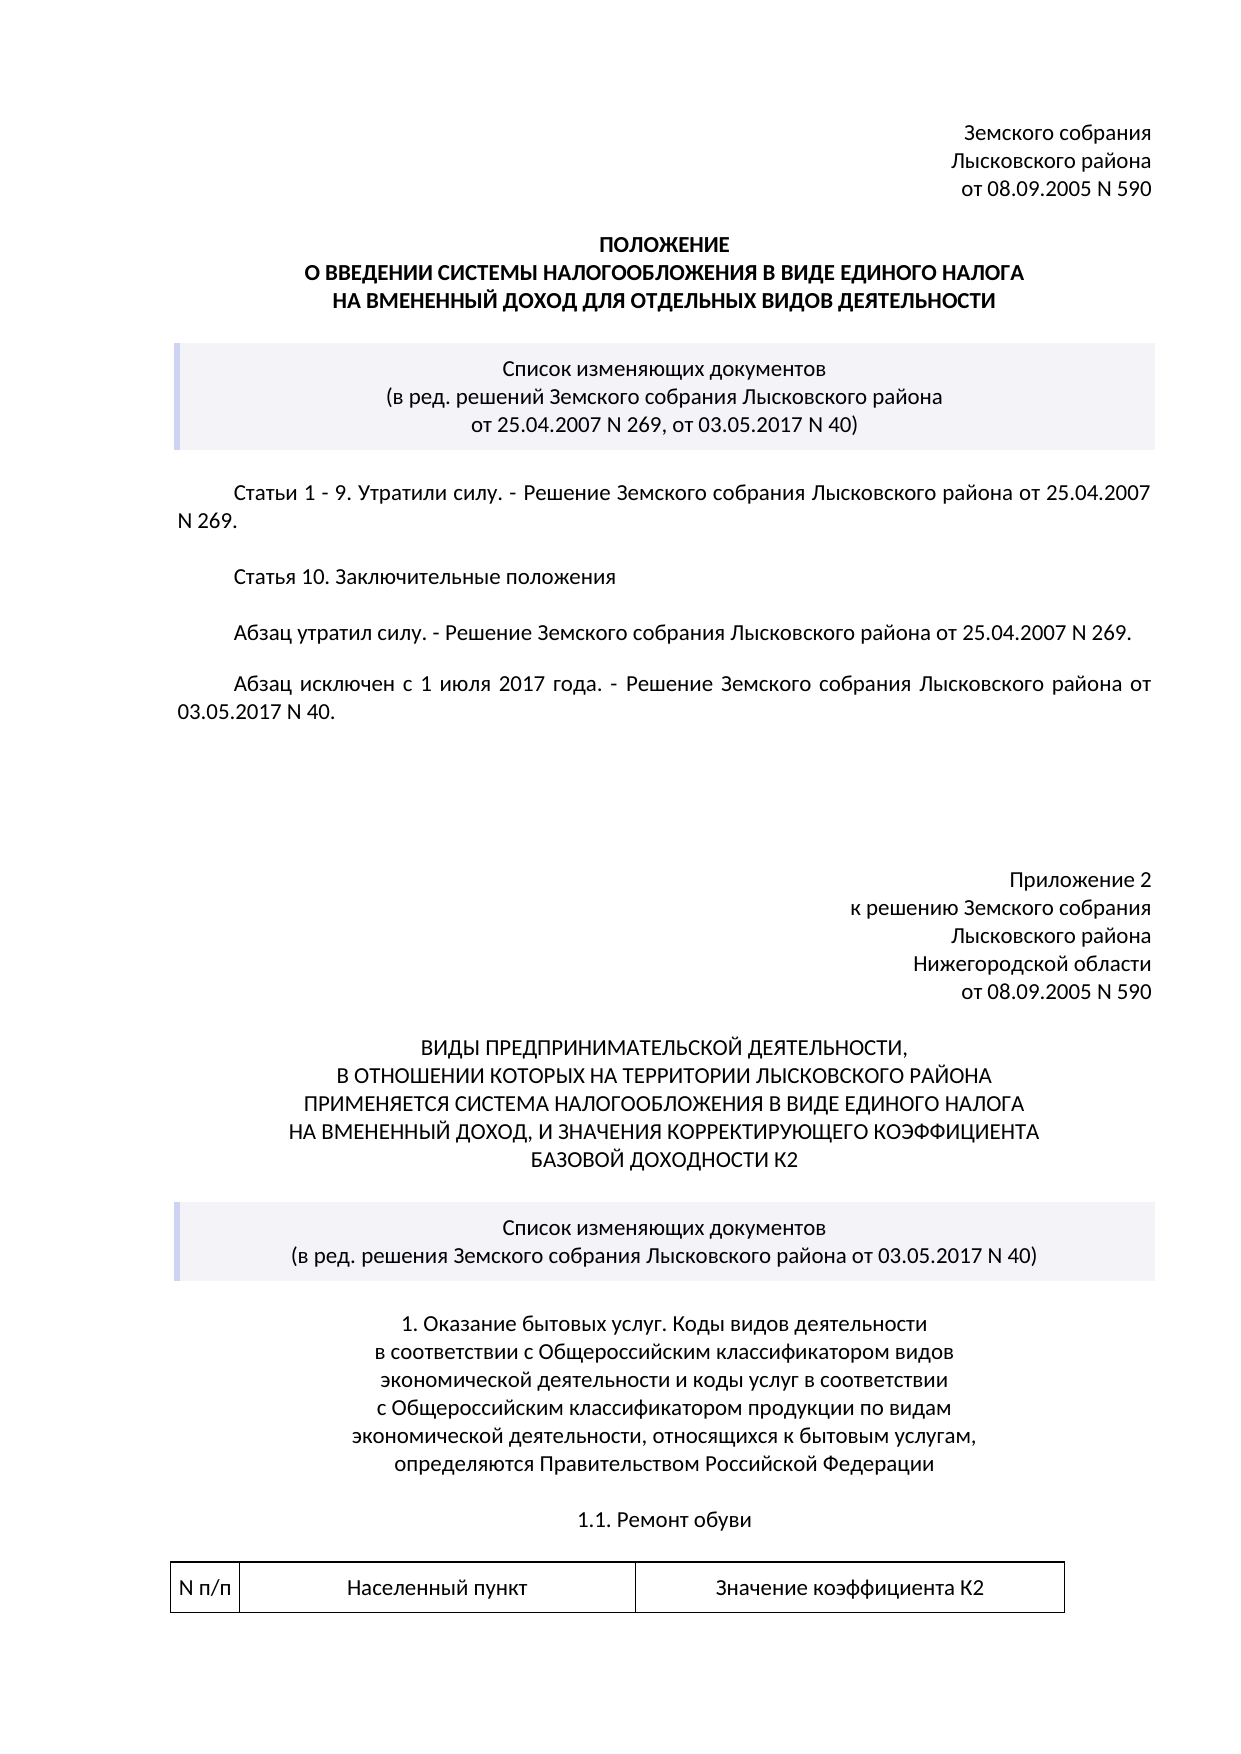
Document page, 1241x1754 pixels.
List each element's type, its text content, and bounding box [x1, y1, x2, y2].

text с Общероссийским классификатором продукции по видам [177, 1393, 1152, 1421]
text ПРИМЕНЯЕТСЯ СИСТЕМА НАЛОГООБЛОЖЕНИЯ В ВИДЕ ЕДИНОГО НАЛОГА [177, 1089, 1152, 1117]
title ПОЛОЖЕНИЕ [177, 230, 1152, 258]
text Земского собрания [177, 118, 1152, 146]
text экономической деятельности и коды услуг в соответствии [177, 1365, 1152, 1393]
text Статья 10. Заключительные положения [177, 562, 1152, 590]
text 1.1. Ремонт обуви [177, 1505, 1152, 1533]
text БАЗОВОЙ ДОХОДНОСТИ К2 [177, 1145, 1152, 1173]
text в соответствии с Общероссийским классификатором видов [177, 1337, 1152, 1365]
table_header Значение коэффициента К2 [636, 1563, 1064, 1612]
text НА ВМЕНЕННЫЙ ДОХОД, И ЗНАЧЕНИЯ КОРРЕКТИРУЮЩЕГО КОЭФФИЦИЕНТА [177, 1117, 1152, 1145]
table_header N п/п [171, 1563, 239, 1612]
text 1. Оказание бытовых услуг. Коды видов деятельности [177, 1309, 1152, 1337]
text Нижегородской области [177, 949, 1152, 977]
table_header Список изменяющих документов (в ред. решения Земского собрания Лысковского района от 03.05.2017 N 40) [180, 1202, 1149, 1281]
text от 08.09.2005 N 590 [177, 174, 1152, 202]
text Лысковского района [177, 921, 1152, 949]
text ВИДЫ ПРЕДПРИНИМАТЕЛЬСКОЙ ДЕЯТЕЛЬНОСТИ, [177, 1033, 1152, 1061]
text экономической деятельности, относящихся к бытовым услугам, [177, 1421, 1152, 1449]
text Абзац утратил силу. - Решение Земского собрания Лысковского района от 25.04.2007 N 269. [177, 618, 1152, 646]
text Статьи 1 - 9. Утратили силу. - Решение Земского собрания Лысковского района от 25.04.2007 N 269. [177, 478, 1152, 534]
text определяются Правительством Российской Федерации [177, 1449, 1152, 1477]
text от 08.09.2005 N 590 [177, 977, 1152, 1005]
text Абзац исключен с 1 июля 2017 года. - Решение Земского собрания Лысковского района от 03.05.2017 N 40. [177, 669, 1152, 725]
title НА ВМЕНЕННЫЙ ДОХОД ДЛЯ ОТДЕЛЬНЫХ ВИДОВ ДЕЯТЕЛЬНОСТИ [177, 286, 1152, 314]
table_header Список изменяющих документов (в ред. решений Земского собрания Лысковского района от 25.04.2007 N 269, от 03.05.2017 N 40) [180, 343, 1149, 450]
text Лысковского района [177, 146, 1152, 174]
text В ОТНОШЕНИИ КОТОРЫХ НА ТЕРРИТОРИИ ЛЫСКОВСКОГО РАЙОНА [177, 1061, 1152, 1089]
table_header Населенный пункт [240, 1563, 635, 1612]
text Приложение 2 [177, 865, 1152, 893]
title О ВВЕДЕНИИ СИСТЕМЫ НАЛОГООБЛОЖЕНИЯ В ВИДЕ ЕДИНОГО НАЛОГА [177, 258, 1152, 286]
text к решению Земского собрания [177, 893, 1152, 921]
